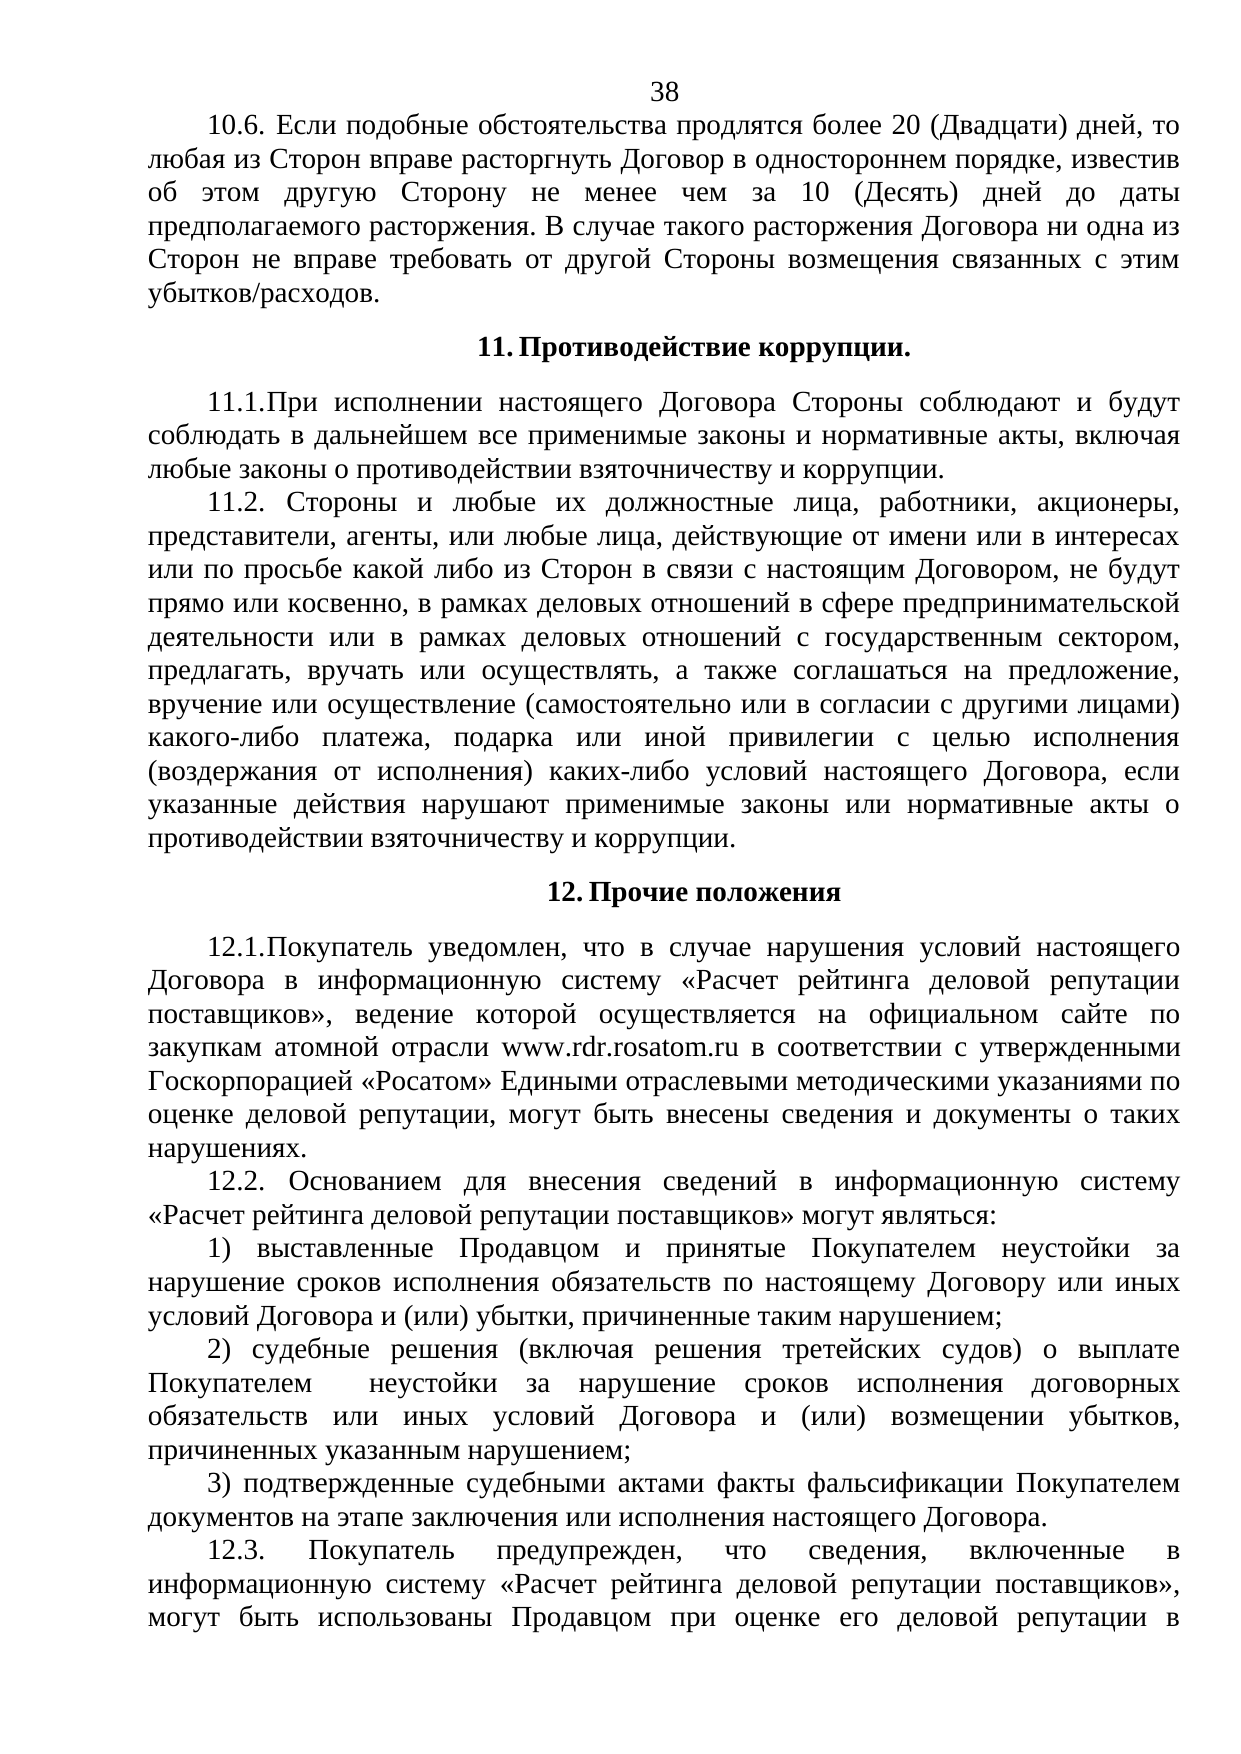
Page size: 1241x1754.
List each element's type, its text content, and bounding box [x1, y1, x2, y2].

list При исполнении настоящего Договора Стороны соблюдают и будут соблюдать в дальнейшем все применимые законы и нормативные акты, включая любые законы о противодействии взяточничеству и коррупции. [148, 384, 1181, 484]
text 3) подтвержденные судебными актами факты фальсификации Покупателем документов на этапе заключения или исполнения настоящего Договора. [148, 1465, 1181, 1532]
list Основанием для внесения сведений в информационную систему «Расчет рейтинга деловой репутации поставщиков» могут являться: [148, 1163, 1181, 1231]
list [148, 1532, 1181, 1633]
list Противодействие коррупции. [148, 329, 1181, 363]
text 1) выставленные Продавцом и принятые Покупателем неустойки за нарушение сроков исполнения обязательств по настоящему Договору или иных условий Договора и (или) убытки, причиненные таким нарушением; [148, 1231, 1181, 1331]
text 2) судебные решения (включая решения третейских судов) о выплате Покупателем неустойки за нарушение сроков исполнения договорных обязательств или иных условий Договора и (или) возмещении убытков, причиненных указанным нарушением; [148, 1331, 1181, 1465]
list Покупатель уведомлен, что в случае нарушения условий настоящего Договора в информационную систему «Расчет рейтинга деловой репутации поставщиков», ведение которой осуществляется на официальном сайте по закупкам атомной отрасли www.rdr.rosatom.ru в соответствии с утвержденными Госкорпорацией «Росатом» Едиными отраслевыми методическими указаниями по оценке деловой репутации, могут быть внесены сведения и документы о таких нарушениях. [148, 929, 1181, 1163]
list Если подобные обстоятельства продлятся более 20 (Двадцати) дней, то любая из Сторон вправе расторгнуть Договор в одностороннем порядке, известив об этом другую Сторону не менее чем за 10 (Десять) дней до даты предполагаемого расторжения. В случае такого расторжения Договора ни одна из Сторон не вправе требовать от другой Стороны возмещения связанных с этим убытков/расходов. [148, 107, 1181, 309]
list Стороны и любые их должностные лица, работники, акционеры, представители, агенты, или любые лица, действующие от имени или в интересах или по просьбе какой либо из Сторон в связи с настоящим Договором, не будут прямо или косвенно, в рамках деловых отношений в сфере предпринимательской деятельности или в рамках деловых отношений с государственным сектором, предлагать, вручать или осуществлять, а также соглашаться на предложение, вручение или осуществление (самостоятельно или в согласии с другими лицами) какого-либо платежа, подарка или иной привилегии с целью исполнения (воздержания от исполнения) каких-либо условий настоящего Договора, если указанные действия нарушают применимые законы или нормативные акты о противодействии взяточничеству и коррупции. [148, 484, 1181, 853]
list Прочие положения [148, 874, 1181, 908]
